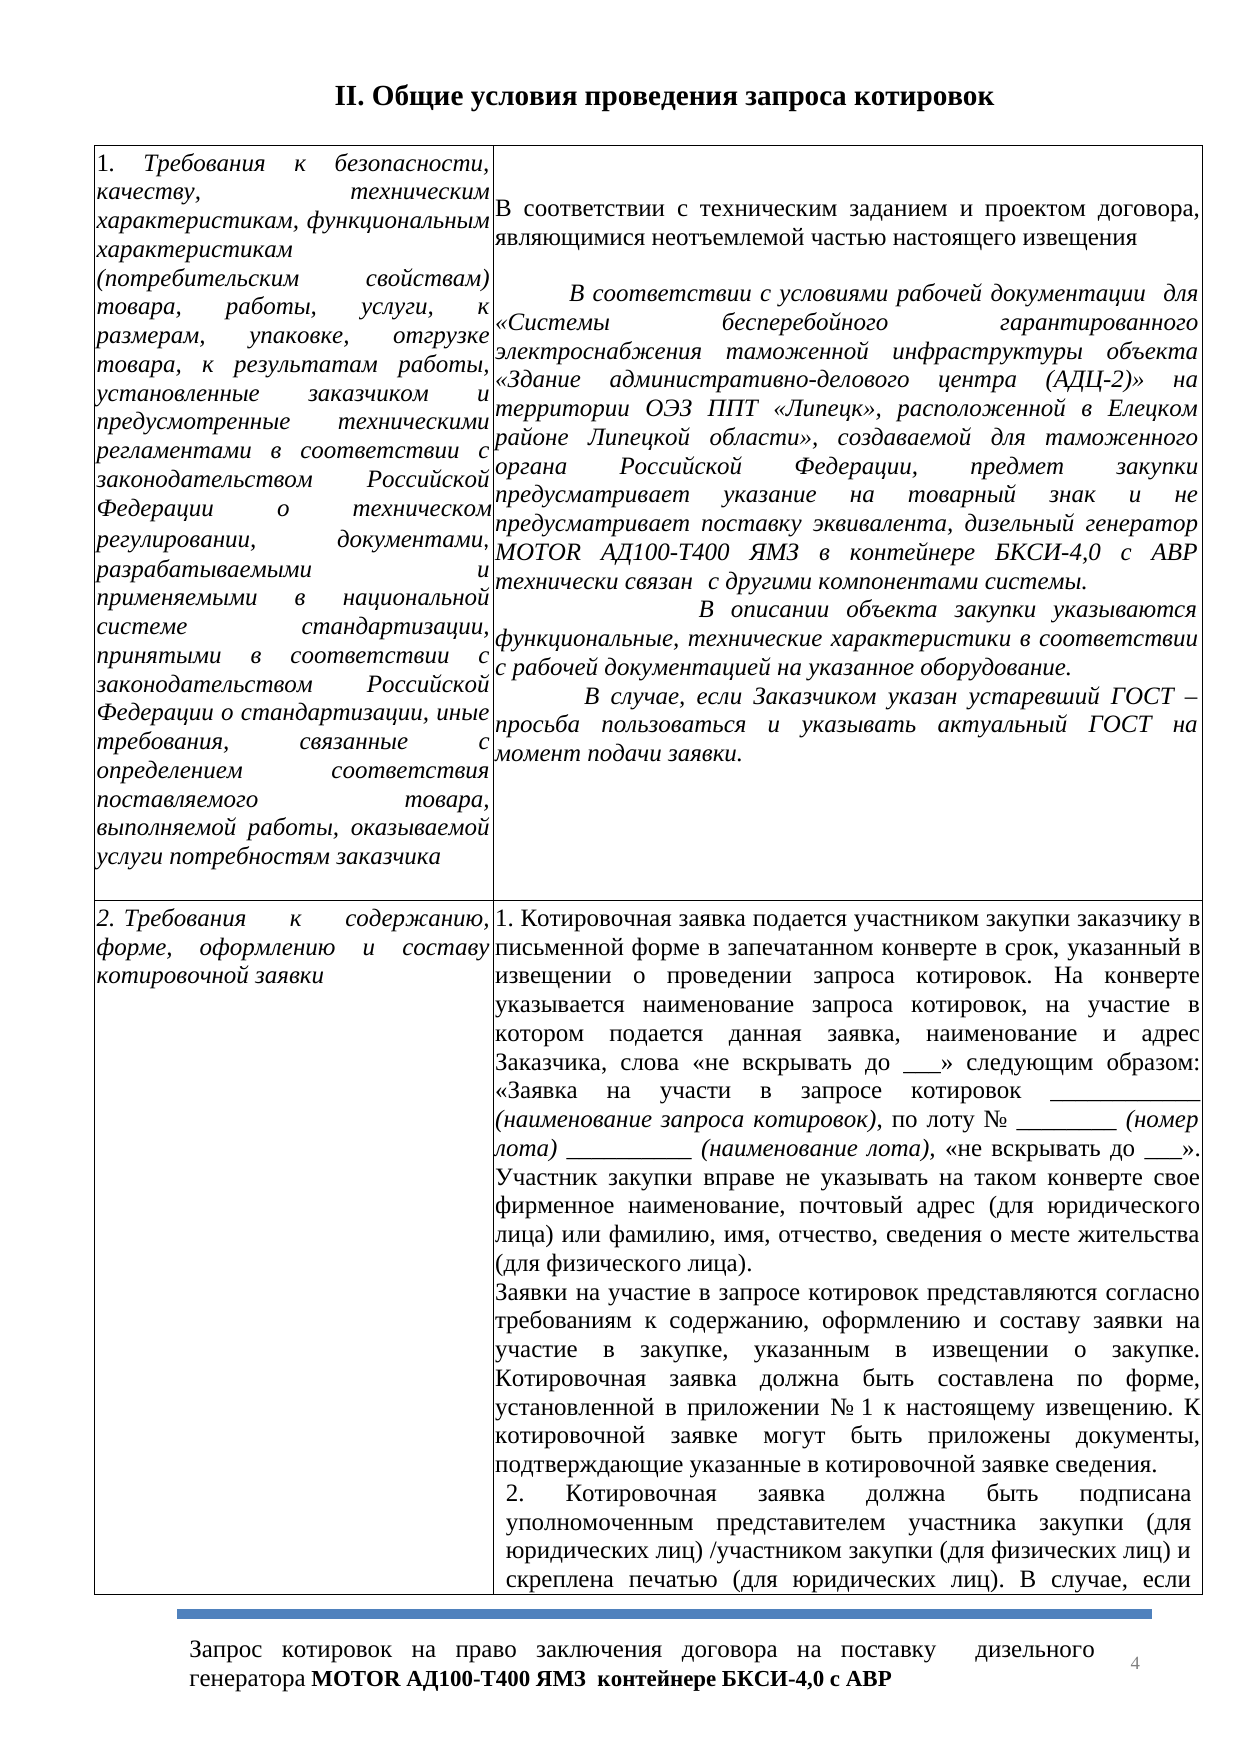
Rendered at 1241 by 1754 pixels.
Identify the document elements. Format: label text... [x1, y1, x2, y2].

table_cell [95, 901, 493, 1594]
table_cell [494, 901, 1202, 1594]
text II. Общие условия проведения запроса котировок [177, 78, 1152, 111]
table_header 1. Требования к безопасности, качеству, техническим характеристикам, функциональным характеристикам (потребительским свойствам) товара, работы, услуги, к размерам, упаковке, отгрузке товара, к результатам работы, установленные заказчиком и предусмотренные техническими регламентами в соответствии с законодательством Российской Федерации о техническом регулировании, документами, разрабатываемыми и применяемыми в национальной системе стандартизации, принятыми в соответствии с законодательством Российской Федерации о стандартизации, иные требования, связанные с определением соответствия поставляемого товара, выполняемой работы, оказываемой услуги потребностям заказчика [95, 146, 493, 900]
table_header В соответствии с техническим заданием и проектом договора, являющимися неотъемлемой частью настоящего извещения В соответствии с условиями рабочей документации для «Системы бесперебойного гарантированного электроснабжения таможенной инфраструктуры объекта «Здание административно-делового центра (АДЦ-2)» на территории ОЭЗ ППТ «Липецк», расположенной в Елецком районе Липецкой области», создаваемой для таможенного органа Российской Федерации, предмет закупки предусматривает указание на товарный знак и не предусматривает поставку эквивалента, дизельный генератор MOTOR АД100-Т400 ЯМЗ в контейнере БКСИ-4,0 с АВР технически связан с другими компонентами системы. В описании объекта закупки указываются функциональные, технические характеристики в соответствии с рабочей документацией на указанное оборудование. В случае, если Заказчиком указан устаревший ГОСТ – просьба пользоваться и указывать актуальный ГОСТ на момент подачи заявки. [494, 146, 1202, 900]
